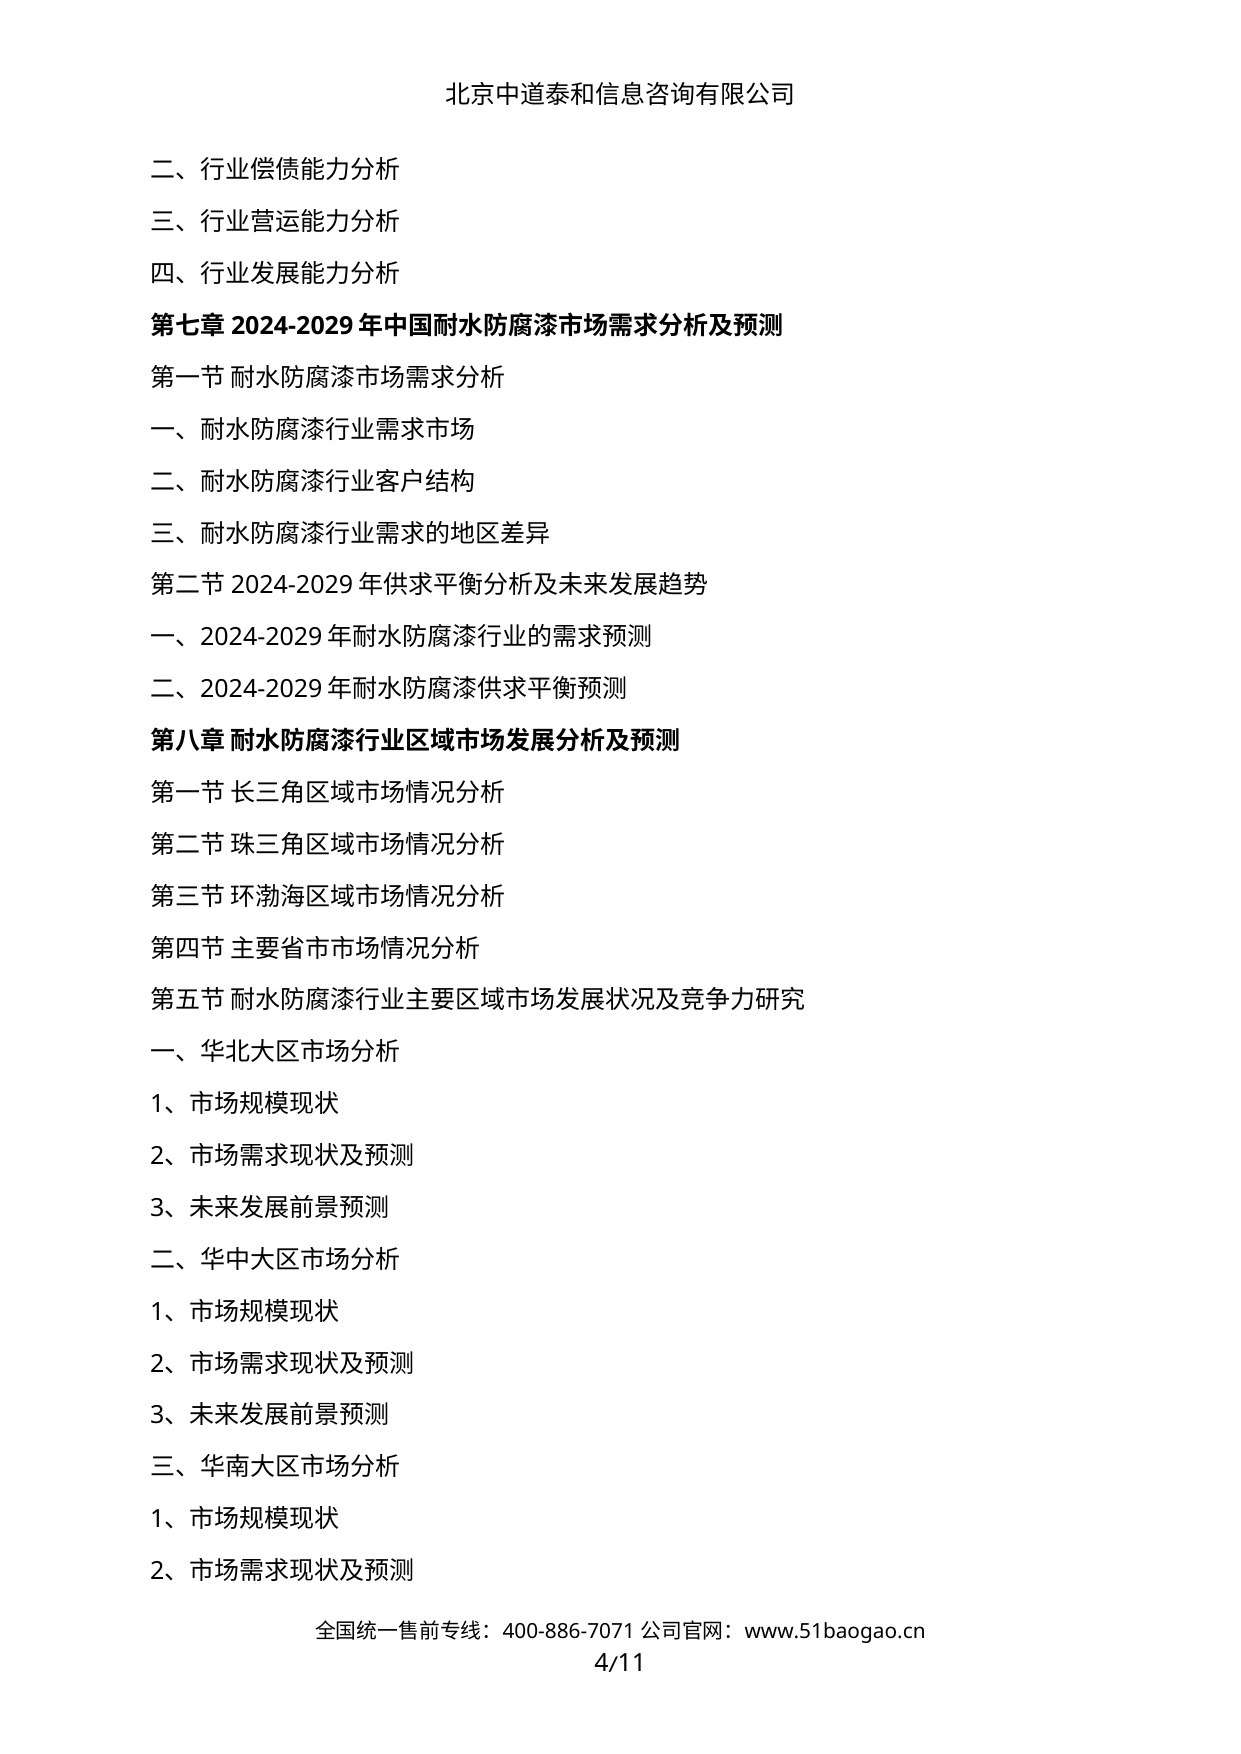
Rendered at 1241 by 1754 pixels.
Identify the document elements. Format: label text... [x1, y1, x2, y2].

text 1、市场规模现状 [150, 1084, 1090, 1120]
text 三、华南大区市场分析 [150, 1447, 1090, 1483]
text 2、市场需求现状及预测 [150, 1551, 1090, 1587]
text 3、未来发展前景预测 [150, 1395, 1090, 1431]
text 一、2024-2029年耐水防腐漆行业的需求预测 [150, 617, 1090, 653]
text 第七章 2024-2029年中国耐水防腐漆市场需求分析及预测 [150, 306, 1090, 342]
text 第二节 珠三角区域市场情况分析 [150, 824, 1090, 861]
text 第八章 耐水防腐漆行业区域市场发展分析及预测 [150, 721, 1090, 757]
text 第二节 2024-2029年供求平衡分析及未来发展趋势 [150, 565, 1090, 601]
text 3、未来发展前景预测 [150, 1187, 1090, 1224]
text 二、行业偿债能力分析 [150, 150, 1090, 186]
text 二、耐水防腐漆行业客户结构 [150, 461, 1090, 497]
text 三、行业营运能力分析 [150, 202, 1090, 238]
text 三、耐水防腐漆行业需求的地区差异 [150, 513, 1090, 549]
text 1、市场规模现状 [150, 1291, 1090, 1327]
text 第一节 长三角区域市场情况分析 [150, 772, 1090, 809]
text 一、耐水防腐漆行业需求市场 [150, 409, 1090, 446]
text 第一节 耐水防腐漆市场需求分析 [150, 357, 1090, 394]
text 第三节 环渤海区域市场情况分析 [150, 876, 1090, 912]
text 第四节 主要省市市场情况分析 [150, 928, 1090, 964]
text 1、市场规模现状 [150, 1499, 1090, 1535]
text 一、华北大区市场分析 [150, 1032, 1090, 1068]
text 二、华中大区市场分析 [150, 1239, 1090, 1276]
text 四、行业发展能力分析 [150, 254, 1090, 290]
text 2、市场需求现状及预测 [150, 1343, 1090, 1379]
text 第五节 耐水防腐漆行业主要区域市场发展状况及竞争力研究 [150, 980, 1090, 1016]
text 二、2024-2029年耐水防腐漆供求平衡预测 [150, 669, 1090, 705]
text 2、市场需求现状及预测 [150, 1136, 1090, 1172]
